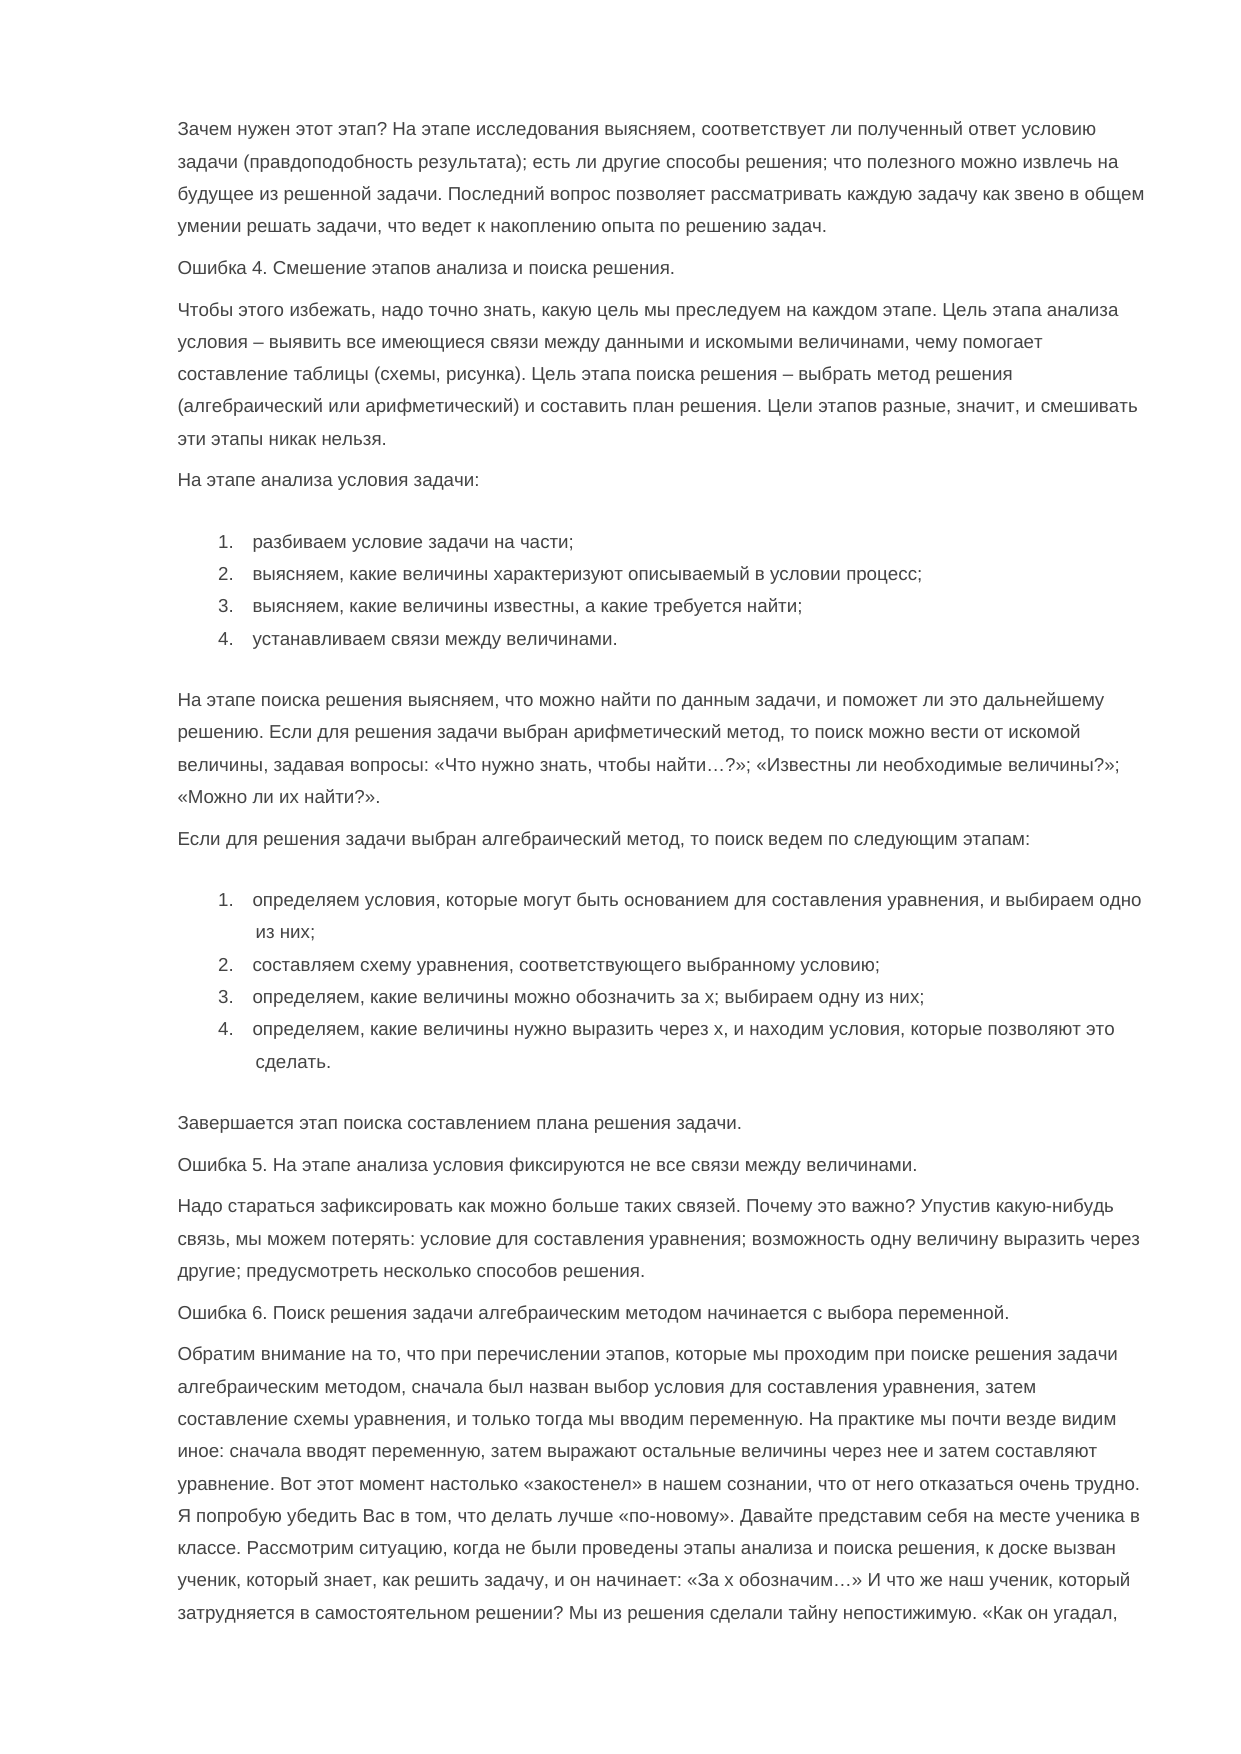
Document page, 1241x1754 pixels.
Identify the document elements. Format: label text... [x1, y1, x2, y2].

text Ошибка 5. На этапе анализа условия фиксируются не все связи между величинами. [177, 1153, 1152, 1175]
list выясняем, какие величины характеризуют описываемый в условии процесс; [218, 563, 1152, 584]
text Надо стараться зафиксировать как можно больше таких связей. Почему это важно? Упустив какую-нибудь связь, мы можем потерять: условие для составления уравнения; возможность одну величину выразить через другие; предусмотреть несколько способов решения. [177, 1195, 1152, 1281]
list определяем, какие величины можно обозначить за х; выбираем одну из них; [218, 986, 1152, 1007]
text Если для решения задачи выбран алгебраический метод, то поиск ведем по следующим этапам: [177, 827, 1152, 849]
list разбиваем условие задачи на части; [218, 531, 1152, 552]
list определяем условия, которые могут быть основанием для составления уравнения, и выбираем одно из них; [218, 889, 1152, 943]
text На этапе поиска решения выясняем, что можно найти по данным задачи, и поможет ли это дальнейшему решению. Если для решения задачи выбран арифметический метод, то поиск можно вести от искомой величины, задавая вопросы: «Что нужно знать, чтобы найти…?»; «Известны ли необходимые величины?»; «Можно ли их найти?». [177, 689, 1152, 807]
text Завершается этап поиска составлением плана решения задачи. [177, 1112, 1152, 1133]
text Зачем нужен этот этап? На этапе исследования выясняем, соответствует ли полученный ответ условию задачи (правдоподобность результата); есть ли другие способы решения; что полезного можно извлечь на будущее из решенной задачи. Последний вопрос позволяет рассматривать каждую задачу как звено в общем умении решать задачи, что ведет к накоплению опыта по решению задач. [177, 118, 1152, 237]
list устанавливаем связи между величинами. [218, 627, 1152, 649]
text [177, 1343, 1152, 1623]
text Ошибка 4. Смешение этапов анализа и поиска решения. [177, 257, 1152, 278]
text На этапе анализа условия задачи: [177, 469, 1152, 491]
list определяем, какие величины нужно выразить через х, и находим условия, которые позволяют это сделать. [218, 1018, 1152, 1072]
text Чтобы этого избежать, надо точно знать, какую цель мы преследуем на каждом этапе. Цель этапа анализа условия – выявить все имеющиеся связи между данными и искомыми величинами, чему помогает составление таблицы (схемы, рисунка). Цель этапа поиска решения – выбрать метод решения (алгебраический или арифметический) и составить план решения. Цели этапов разные, значит, и смешивать эти этапы никак нельзя. [177, 298, 1152, 449]
list выясняем, какие величины известны, а какие требуется найти; [218, 595, 1152, 617]
list составляем схему уравнения, соответствующего выбранному условию; [218, 953, 1152, 975]
text Ошибка 6. Поиск решения задачи алгебраическим методом начинается с выбора переменной. [177, 1301, 1152, 1323]
